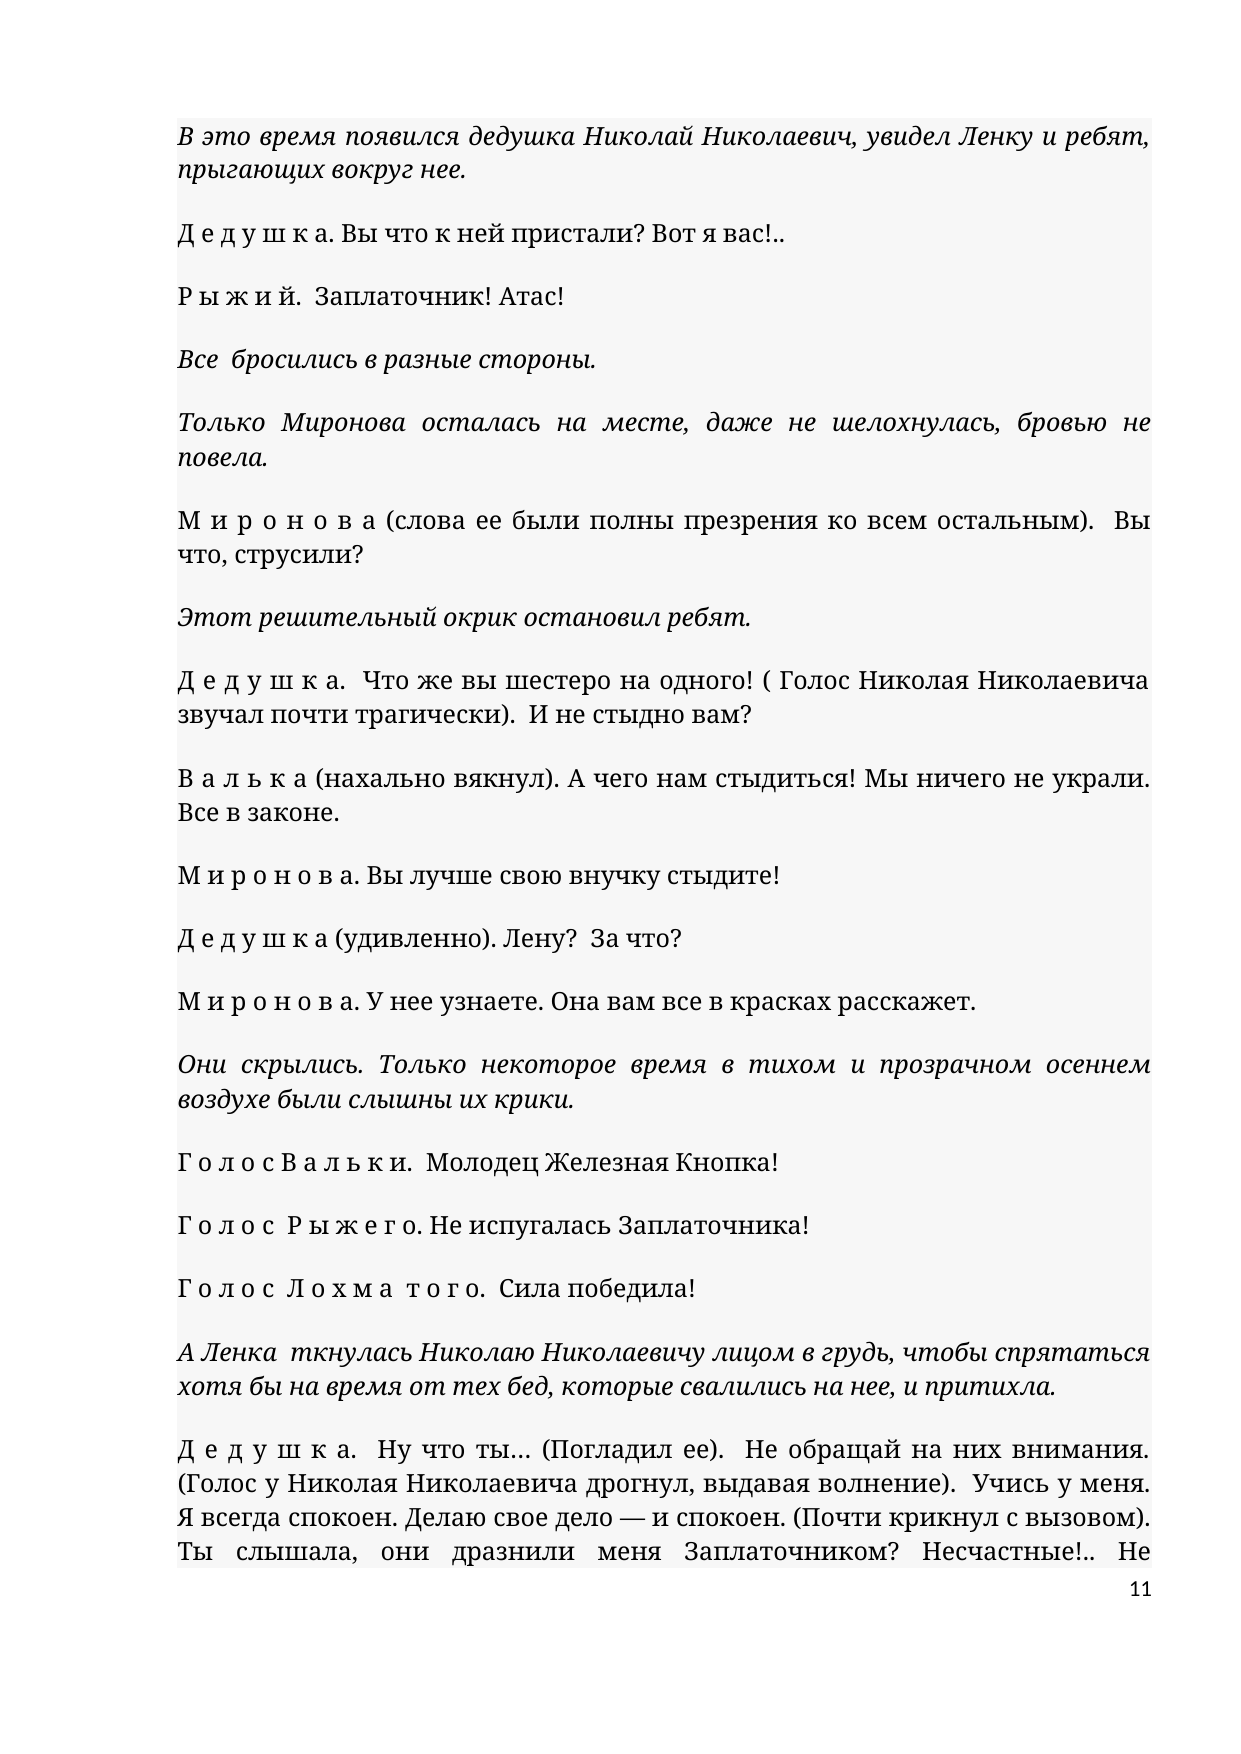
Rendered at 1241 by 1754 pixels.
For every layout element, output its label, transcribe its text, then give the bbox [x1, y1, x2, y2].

text М и р о н о в а. У нее узнаете. Она вам все в красках расскажет. [177, 984, 1152, 1018]
text Этот решительный окрик остановил ребят. [177, 600, 1152, 634]
text Д е д у ш к а. Что же вы шестеро на одного! ( Голос Николая Николаевича звучал почти трагически). И не стыдно вам? [177, 663, 1152, 731]
text Г о л о с В а л ь к и. Молодец Железная Кнопка! [177, 1144, 1152, 1178]
text М и р о н о в а (слова ее были полны презрения ко всем остальным). Вы что, струсили? [177, 502, 1152, 571]
text В это время появился дедушка Николай Николаевич, увидел Ленку и ребят, прыгающих вокруг нее. [177, 118, 1152, 186]
text В а л ь к а (нахально вякнул). А чего нам стыдиться! Мы ничего не украли. Все в законе. [177, 760, 1152, 828]
text Г о л о с Р ы ж е г о. Не испугалась Заплаточника! [177, 1208, 1152, 1242]
text М и р о н о в а. Вы лучше свою внучку стыдите! [177, 857, 1152, 892]
text Д е д у ш к а. Вы что к ней пристали? Вот я вас!.. [177, 215, 1152, 249]
text Только Миронова осталась на месте, даже не шелохнулась, бровью не повела. [177, 405, 1152, 473]
text Все бросились в разные стороны. [177, 342, 1152, 376]
text Д е д у ш к а (удивленно). Лену? За что? [177, 921, 1152, 955]
text Они скрылись. Только некоторое время в тихом и прозрачном осеннем воздухе были слышны их крики. [177, 1047, 1152, 1115]
text Г о л о с Л о х м а т о г о. Сила победила! [177, 1271, 1152, 1305]
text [177, 1431, 1152, 1568]
text А Ленка ткнулась Николаю Николаевичу лицом в грудь, чтобы спрятаться хотя бы на время от тех бед, которые свалились на нее, и притихла. [177, 1334, 1152, 1402]
text Р ы ж и й. Заплаточник! Атас! [177, 279, 1152, 313]
